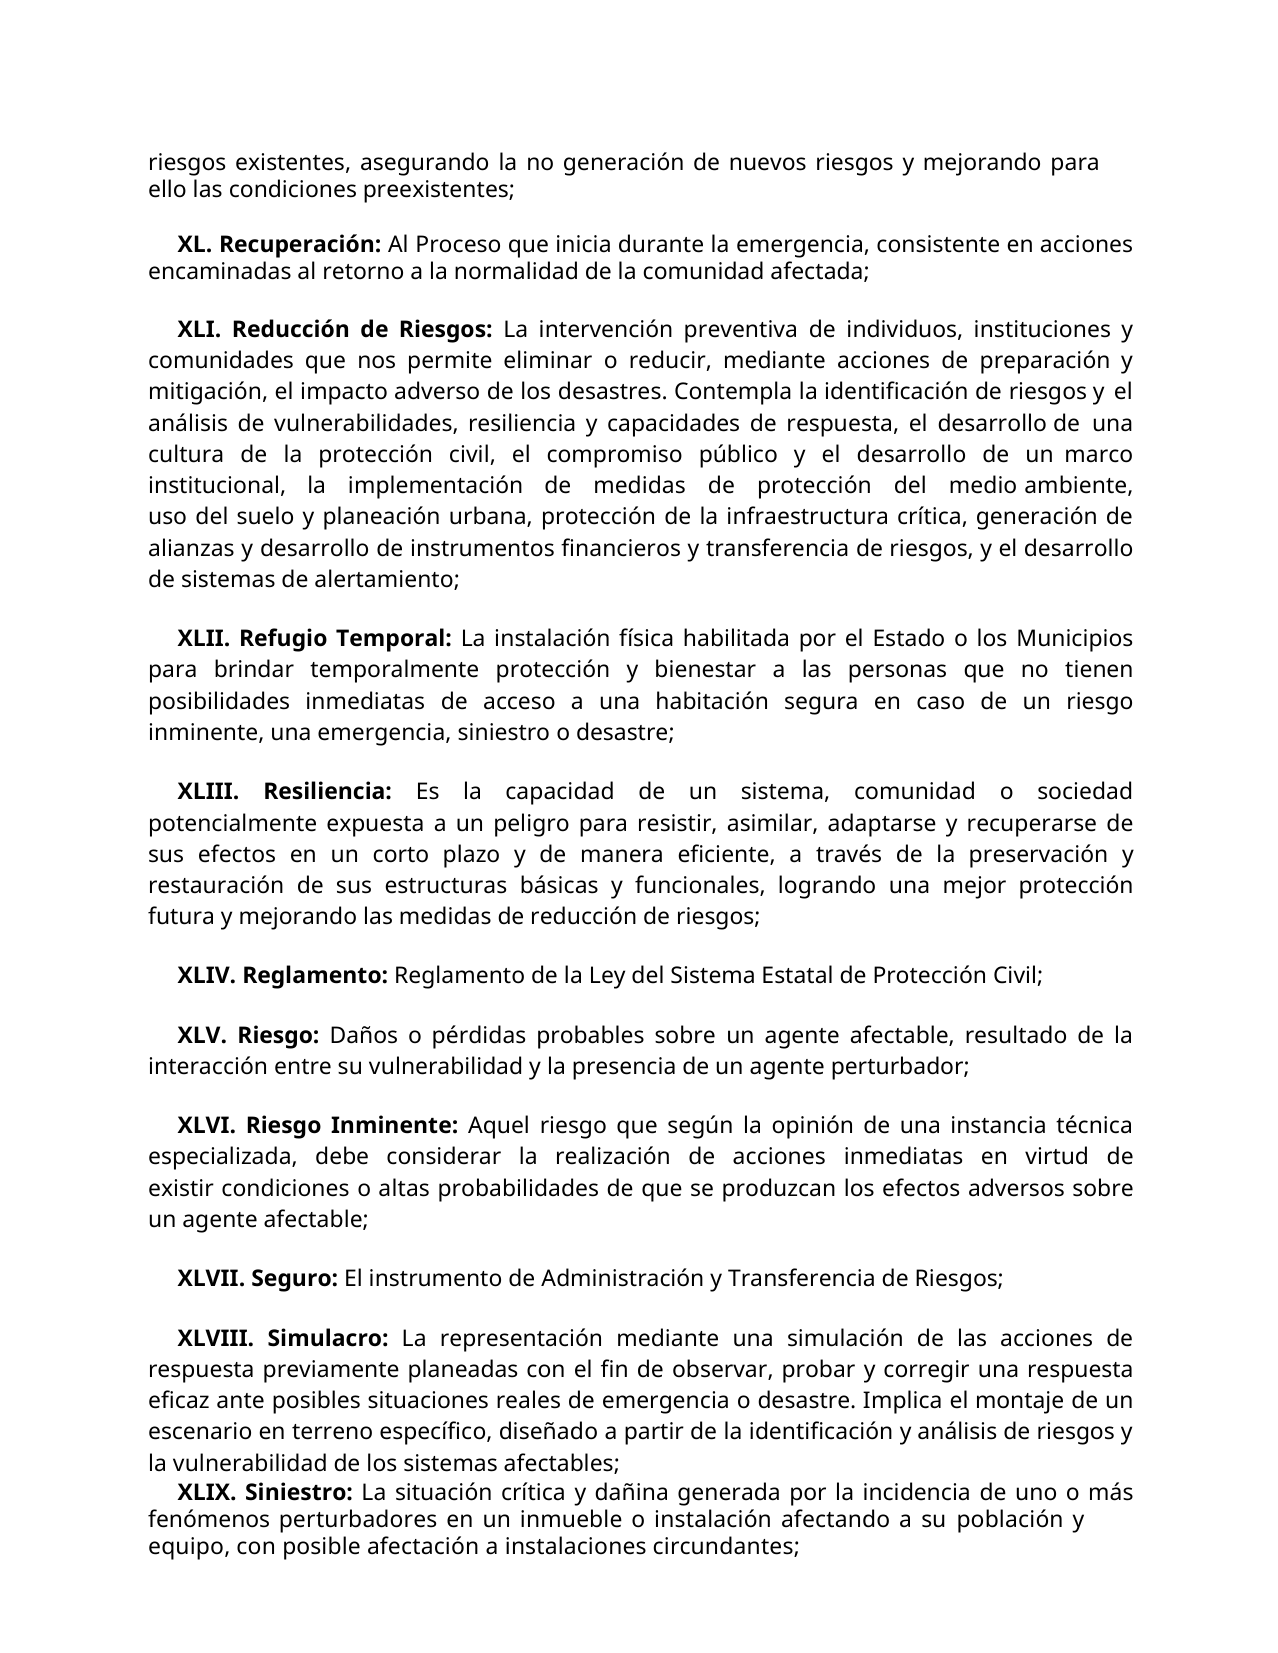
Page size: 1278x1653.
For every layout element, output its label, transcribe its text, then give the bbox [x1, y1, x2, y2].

text XLIII. Resiliencia: Es la capacidad de un sistema, comunidad o sociedad potencialmente expuesta a un peligro para resistir, asimilar, adaptarse y recuperarse de sus efectos en un corto plazo y de manera eficiente, a través de la preservación y restauración de sus estructuras básicas y funcionales, logrando una mejor protección futura y mejorando las medidas de reducción de riesgos; [148, 775, 1133, 931]
text XLVIII. Simulacro: La representación mediante una simulación de las acciones de respuesta previamente planeadas con el fin de observar, probar y corregir una respuesta eficaz ante posibles situaciones reales de emergencia o desastre. Implica el montaje de un escenario en terreno específico, diseñado a partir de la identificación y análisis de riesgos y la vulnerabilidad de los sistemas afectables; [148, 1322, 1134, 1478]
text XLVI. Riesgo Inminente: Aquel riesgo que según la opinión de una instancia técnica especializada, debe considerar la realización de acciones inmediatas en virtud de existir condiciones o altas probabilidades de que se produzcan los efectos adversos sobre un agente afectable; [148, 1109, 1134, 1234]
text XLIV. Reglamento: Reglamento de la Ley del Sistema Estatal de Protección Civil; [177, 959, 1142, 991]
text riesgos existentes, asegurando la no generación de nuevos riesgos y mejorando para ello las condiciones preexistentes; [148, 148, 1133, 203]
text XLIX. Siniestro: La situación crítica y dañina generada por la incidencia de uno o más fenómenos perturbadores en un inmueble o instalación afectando a su población y [148, 1478, 1134, 1533]
text XLVII. Seguro: El instrumento de Administración y Transferencia de Riesgos; [177, 1262, 1142, 1293]
text XLV. Riesgo: Daños o pérdidas probables sobre un agente afectable, resultado de la interacción entre su vulnerabilidad y la presencia de un agente perturbador; [148, 1019, 1134, 1081]
text XLI. Reducción de Riesgos: La intervención preventiva de individuos, instituciones y comunidades que nos permite eliminar o reducir, mediante acciones de preparación y mitigación, el impacto adverso de los desastres. Contempla la identificación de riesgos y el análisis de vulnerabilidades, resiliencia y capacidades de respuesta, el desarrollo de una cultura de la protección civil, el compromiso público y el desarrollo de un marco institucional, la implementación de medidas de protección del medio ambiente, uso del suelo y planeación urbana, protección de la infraestructura crítica, generación de alianzas y desarrollo de instrumentos financieros y transferencia de riesgos, y el desarrollo de sistemas de alertamiento; [148, 313, 1133, 594]
text XLII. Refugio Temporal: La instalación física habilitada por el Estado o los Municipios para brindar temporalmente protección y bienestar a las personas que no tienen posibilidades inmediatas de acceso a una habitación segura en caso de un riesgo inminente, una emergencia, siniestro o desastre; [148, 622, 1134, 747]
text equipo, con posible afectación a instalaciones circundantes; [148, 1533, 1142, 1560]
text XL. Recuperación: Al Proceso que inicia durante la emergencia, consistente en acciones encaminadas al retorno a la normalidad de la comunidad afectada; [148, 231, 1133, 285]
